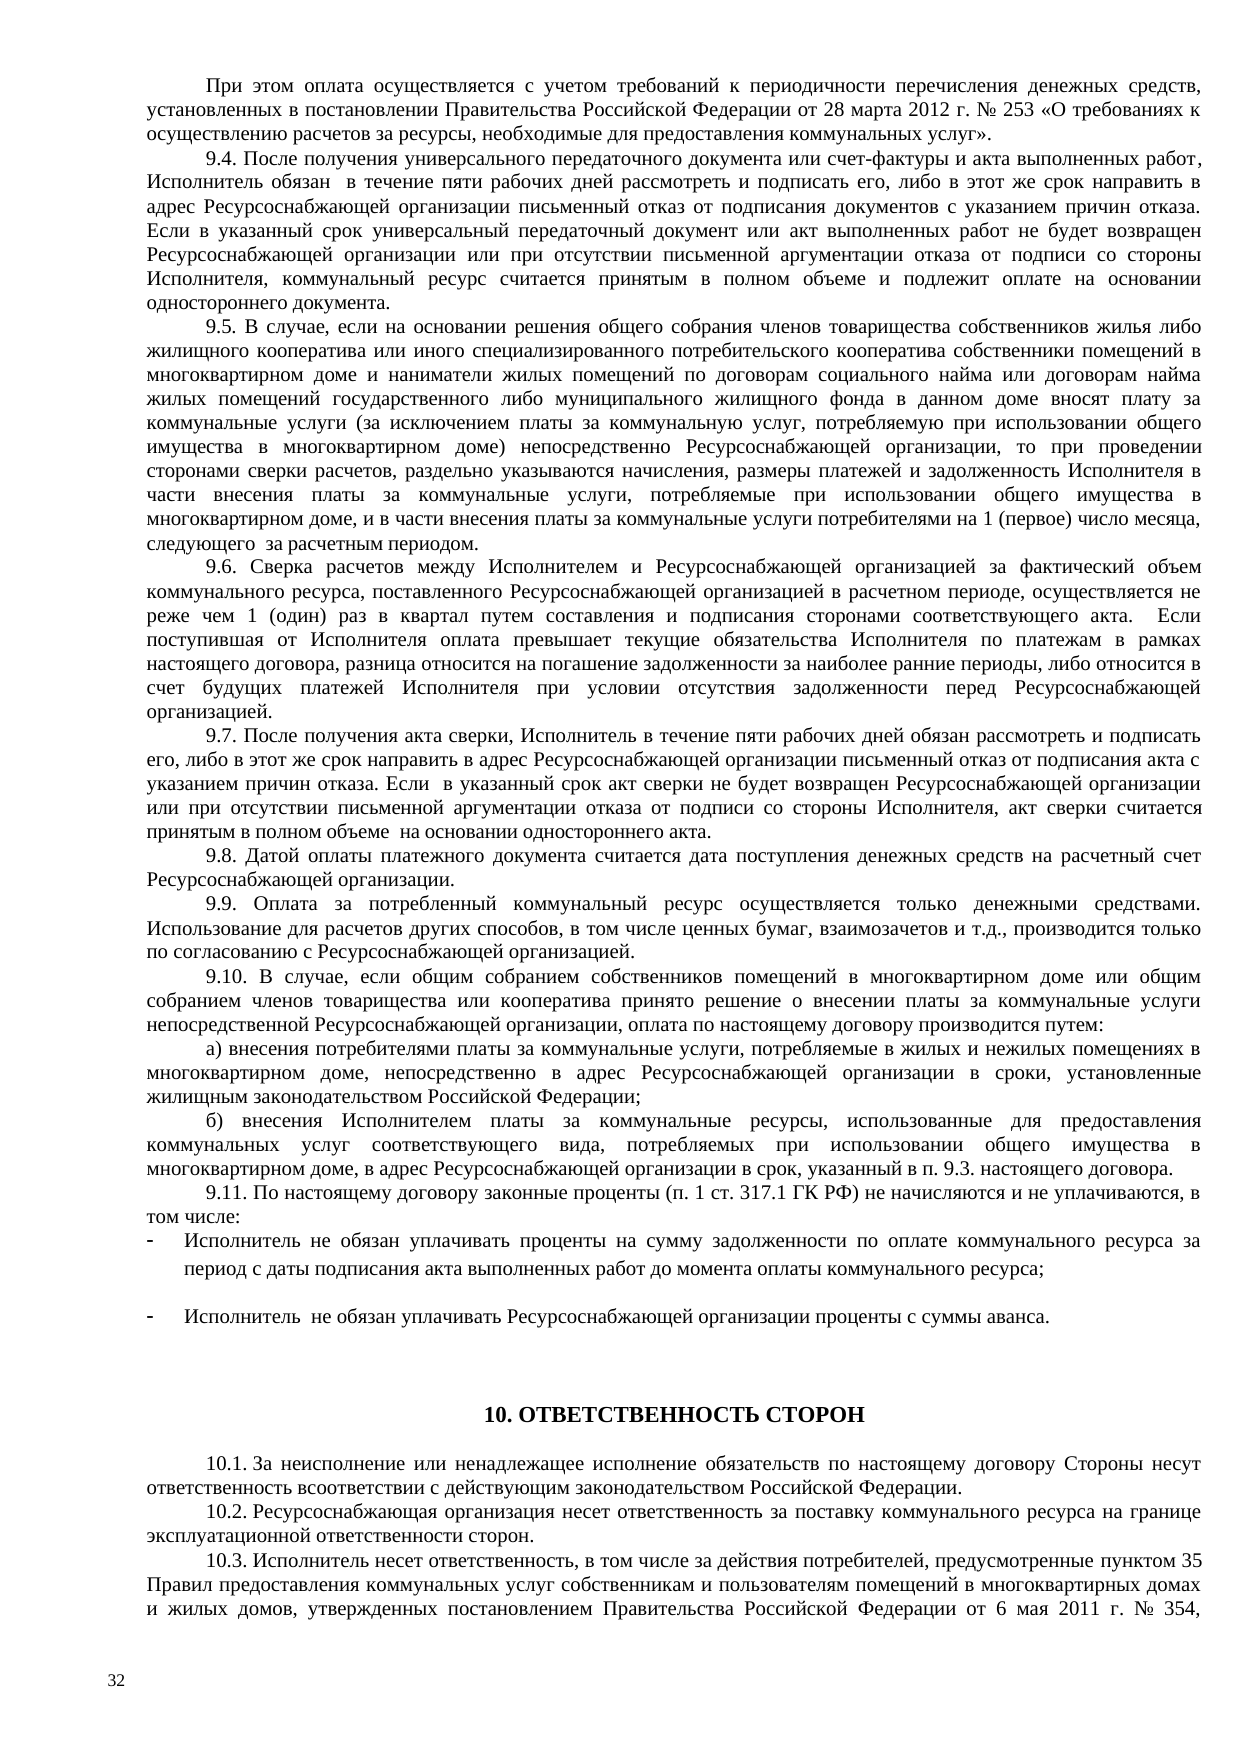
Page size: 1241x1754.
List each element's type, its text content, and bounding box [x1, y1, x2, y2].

text б) внесения Исполнителем платы за коммунальные ресурсы, использованные для предоставления коммунальных услуг соответствующего вида, потребляемых при использовании общего имущества в многоквартирном доме, в адрес Ресурсоснабжающей организации в срок, указанный в п. 9.3. настоящего договора. [146, 1108, 1202, 1180]
text При этом оплата осуществляется с учетом требований к периодичности перечисления денежных средств, установленных в постановлении Правительства Российской Федерации от 28 марта . № 253 «О требованиях к осуществлению расчетов за ресурсы, необходимые для предоставления коммунальных услуг». [146, 73, 1202, 145]
text 10.1. За неисполнение или ненадлежащее исполнение обязательств по настоящему договору Стороны несут ответственность всоответствии с действующим законодательством Российской Федерации. [146, 1451, 1202, 1499]
text 9.7. После получения акта сверки, Исполнитель в течение пяти рабочих дней обязан рассмотреть и подписать его, либо в этот же срок направить в адрес Ресурсоснабжающей организации письменный отказ от подписания акта с указанием причин отказа. Если в указанный срок акт сверки не будет возвращен Ресурсоснабжающей организации или при отсутствии письменной аргументации отказа от подписи со стороны Исполнителя, акт сверки считается принятым в полном объеме на основании одностороннего акта. [146, 723, 1202, 843]
text 9.11. По настоящему договору законные проценты (п. 1 ст. 317.1 ГК РФ) не начисляются и не уплачиваются, в том числе: [146, 1180, 1202, 1228]
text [146, 1547, 1202, 1620]
text 9.9. Оплата за потребленный коммунальный ресурс осуществляется только денежными средствами. Использование для расчетов других способов, в том числе ценных бумаг, взаимозачетов и т.д., производится только по согласованию с Ресурсоснабжающей организацией. [146, 891, 1202, 963]
text 9.10. В случае, если общим собранием собственников помещений в многоквартирном доме или общим собранием членов товарищества или кооператива принято решение о внесении платы за коммунальные услуги непосредственной Ресурсоснабжающей организации, оплата по настоящему договору производится путем: [146, 963, 1202, 1036]
text 10. ОТВЕТСТВЕННОСТЬ СТОРОН [146, 1401, 1202, 1427]
list Исполнитель не обязан уплачивать Ресурсоснабжающей организации проценты с суммы аванса. [146, 1304, 1202, 1328]
list Исполнитель не обязан уплачивать проценты на сумму задолженности по оплате коммунального ресурса за период с даты подписания акта выполненных работ до момента оплаты коммунального ресурса; [146, 1228, 1202, 1280]
text 9.5. В случае, если на основании решения общего собрания членов товарищества собственников жилья либо жилищного кооператива или иного специализированного потребительского кооператива собственники помещений в многоквартирном доме и наниматели жилых помещений по договорам социального найма или договорам найма жилых помещений государственного либо муниципального жилищного фонда в данном доме вносят плату за коммунальные услуги (за исключением платы за коммунальную услуг, потребляемую при использовании общего имущества в многоквартирном доме) непосредственно Ресурсоснабжающей организации, то при проведении сторонами сверки расчетов, раздельно указываются начисления, размеры платежей и задолженность Исполнителя в части внесения платы за коммунальные услуги, потребляемые при использовании общего имущества в многоквартирном доме, и в части внесения платы за коммунальные услуги потребителями на 1 (первое) число месяца, следующего за расчетным периодом. [146, 314, 1202, 554]
text 9.8. Датой оплаты платежного документа считается дата поступления денежных средств на расчетный счет Ресурсоснабжающей организации. [146, 843, 1202, 891]
text а) внесения потребителями платы за коммунальные услуги, потребляемые в жилых и нежилых помещениях в многоквартирном доме, непосредственно в адрес Ресурсоснабжающей организации в сроки, установленные жилищным законодательством Российской Федерации; [146, 1036, 1202, 1108]
text 9.6. Сверка расчетов между Исполнителем и Ресурсоснабжающей организацией за фактический объем коммунального ресурса, поставленного Ресурсоснабжающей организацией в расчетном периоде, осуществляется не реже чем 1 (один) раз в квартал путем составления и подписания сторонами соответствующего акта. Если поступившая от Исполнителя оплата превышает текущие обязательства Исполнителя по платежам в рамках настоящего договора, разница относится на погашение задолженности за наиболее ранние периоды, либо относится в счет будущих платежей Исполнителя при условии отсутствия задолженности перед Ресурсоснабжающей организацией. [146, 554, 1202, 723]
text 10.2. Ресурсоснабжающая организация несет ответственность за поставку коммунального ресурса на границе эксплуатационной ответственности сторон. [146, 1499, 1202, 1547]
text 9.4. После получения универсального передаточного документа или счет-фактуры и акта выполненных работ, Исполнитель обязан в течение пяти рабочих дней рассмотреть и подписать его, либо в этот же срок направить в адрес Ресурсоснабжающей организации письменный отказ от подписания документов с указанием причин отказа. Если в указанный срок универсальный передаточный документ или акт выполненных работ не будет возвращен Ресурсоснабжающей организации или при отсутствии письменной аргументации отказа от подписи со стороны Исполнителя, коммунальный ресурс считается принятым в полном объеме и подлежит оплате на основании одностороннего документа. [146, 145, 1202, 314]
